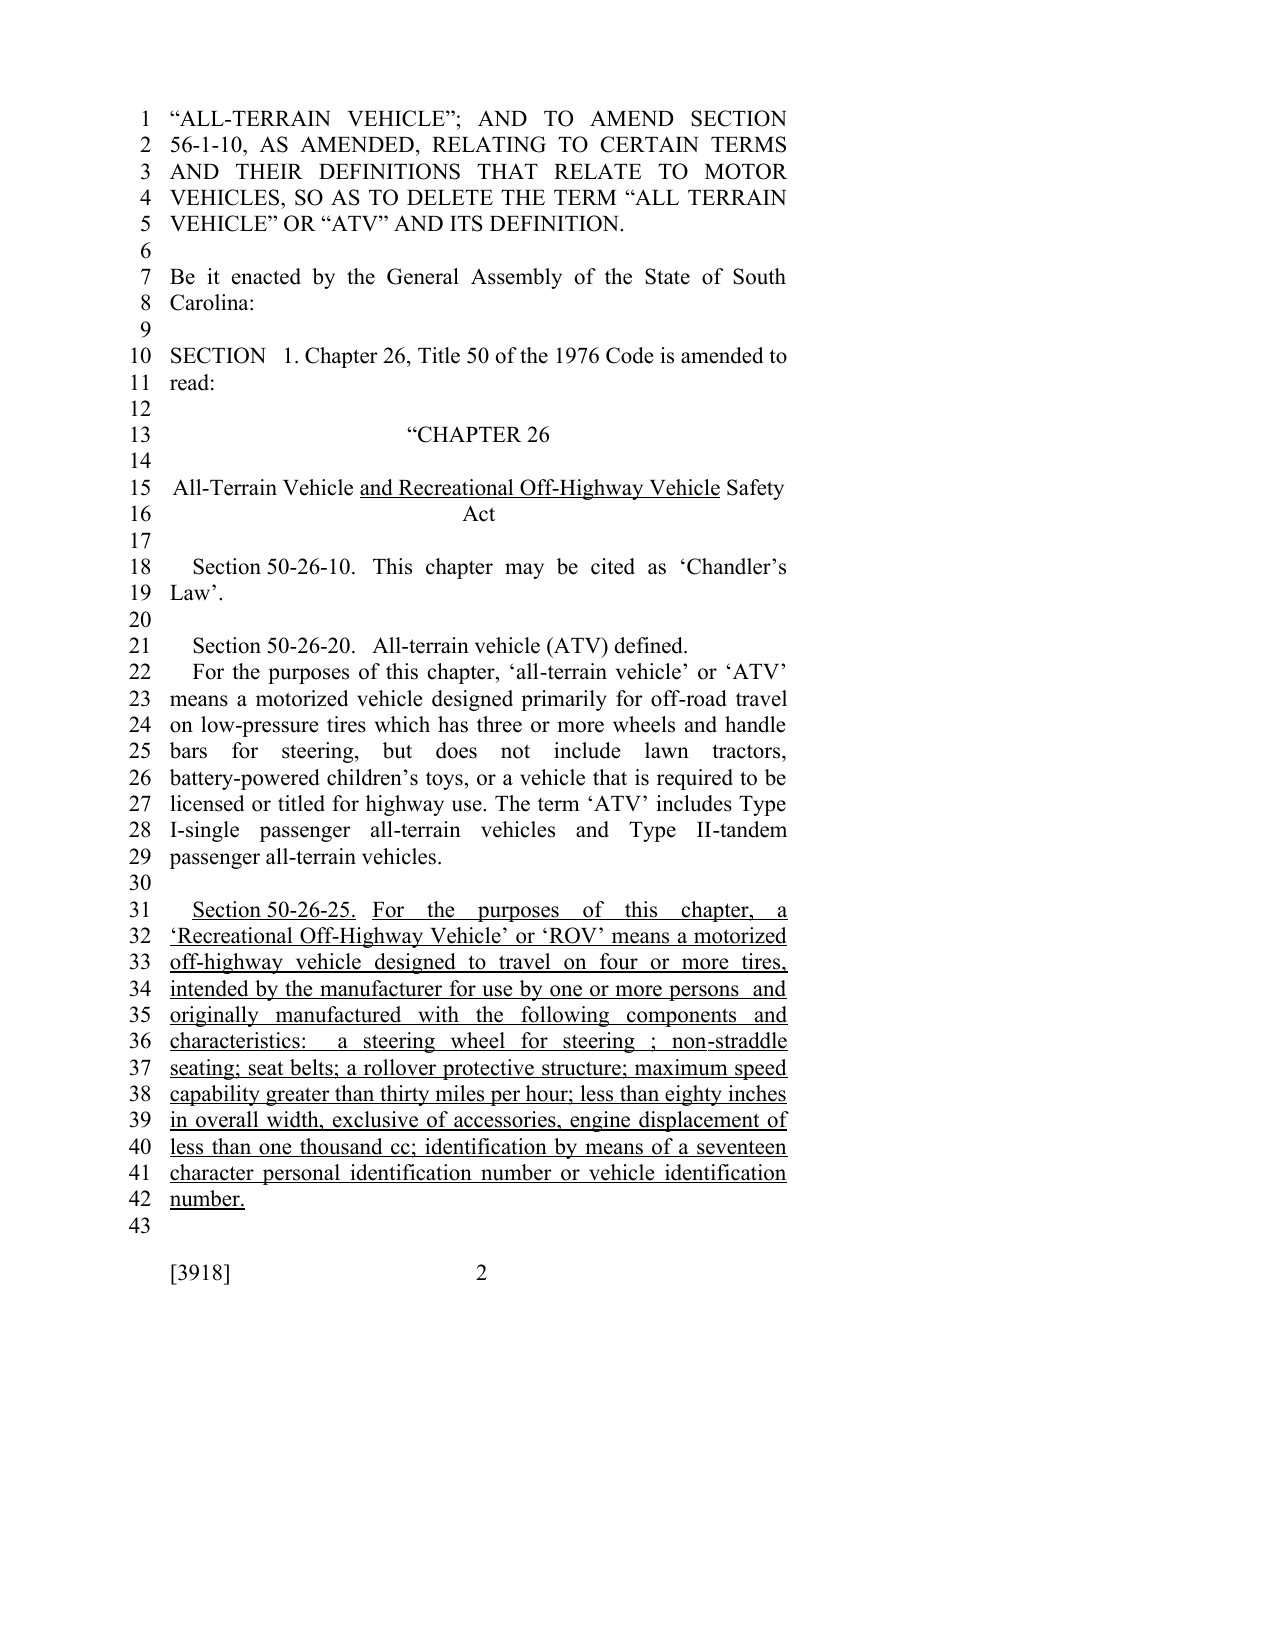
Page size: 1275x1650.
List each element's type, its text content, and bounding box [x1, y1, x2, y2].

text All-Terrain Vehicle and Recreational Off-Highway Vehicle Safety Act [169, 474, 787, 527]
text “CHAPTER 26 [169, 421, 787, 448]
text SECTION 1. Chapter 26, Title 50 of the 1976 Code is amended to read: [169, 342, 787, 395]
text Section 50-26-10. This chapter may be cited as ‘Chandler’s Law’. [169, 553, 787, 606]
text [169, 105, 787, 237]
text Section 50-26-20. All-terrain vehicle (ATV) defined. [169, 632, 787, 658]
text For the purposes of this chapter, ‘all-terrain vehicle’ or ‘ATV’ means a motorized vehicle designed primarily for off-road travel on low-pressure tires which has three or more wheels and handle bars for steering, but does not include lawn tractors, battery-powered children’s toys, or a vehicle that is required to be licensed or titled for highway use. The term ‘ATV’ includes Type I-single passenger all-terrain vehicles and Type II-tandem passenger all-terrain vehicles. [169, 658, 787, 869]
text Be it enacted by the General Assembly of the State of South Carolina: [169, 263, 787, 316]
